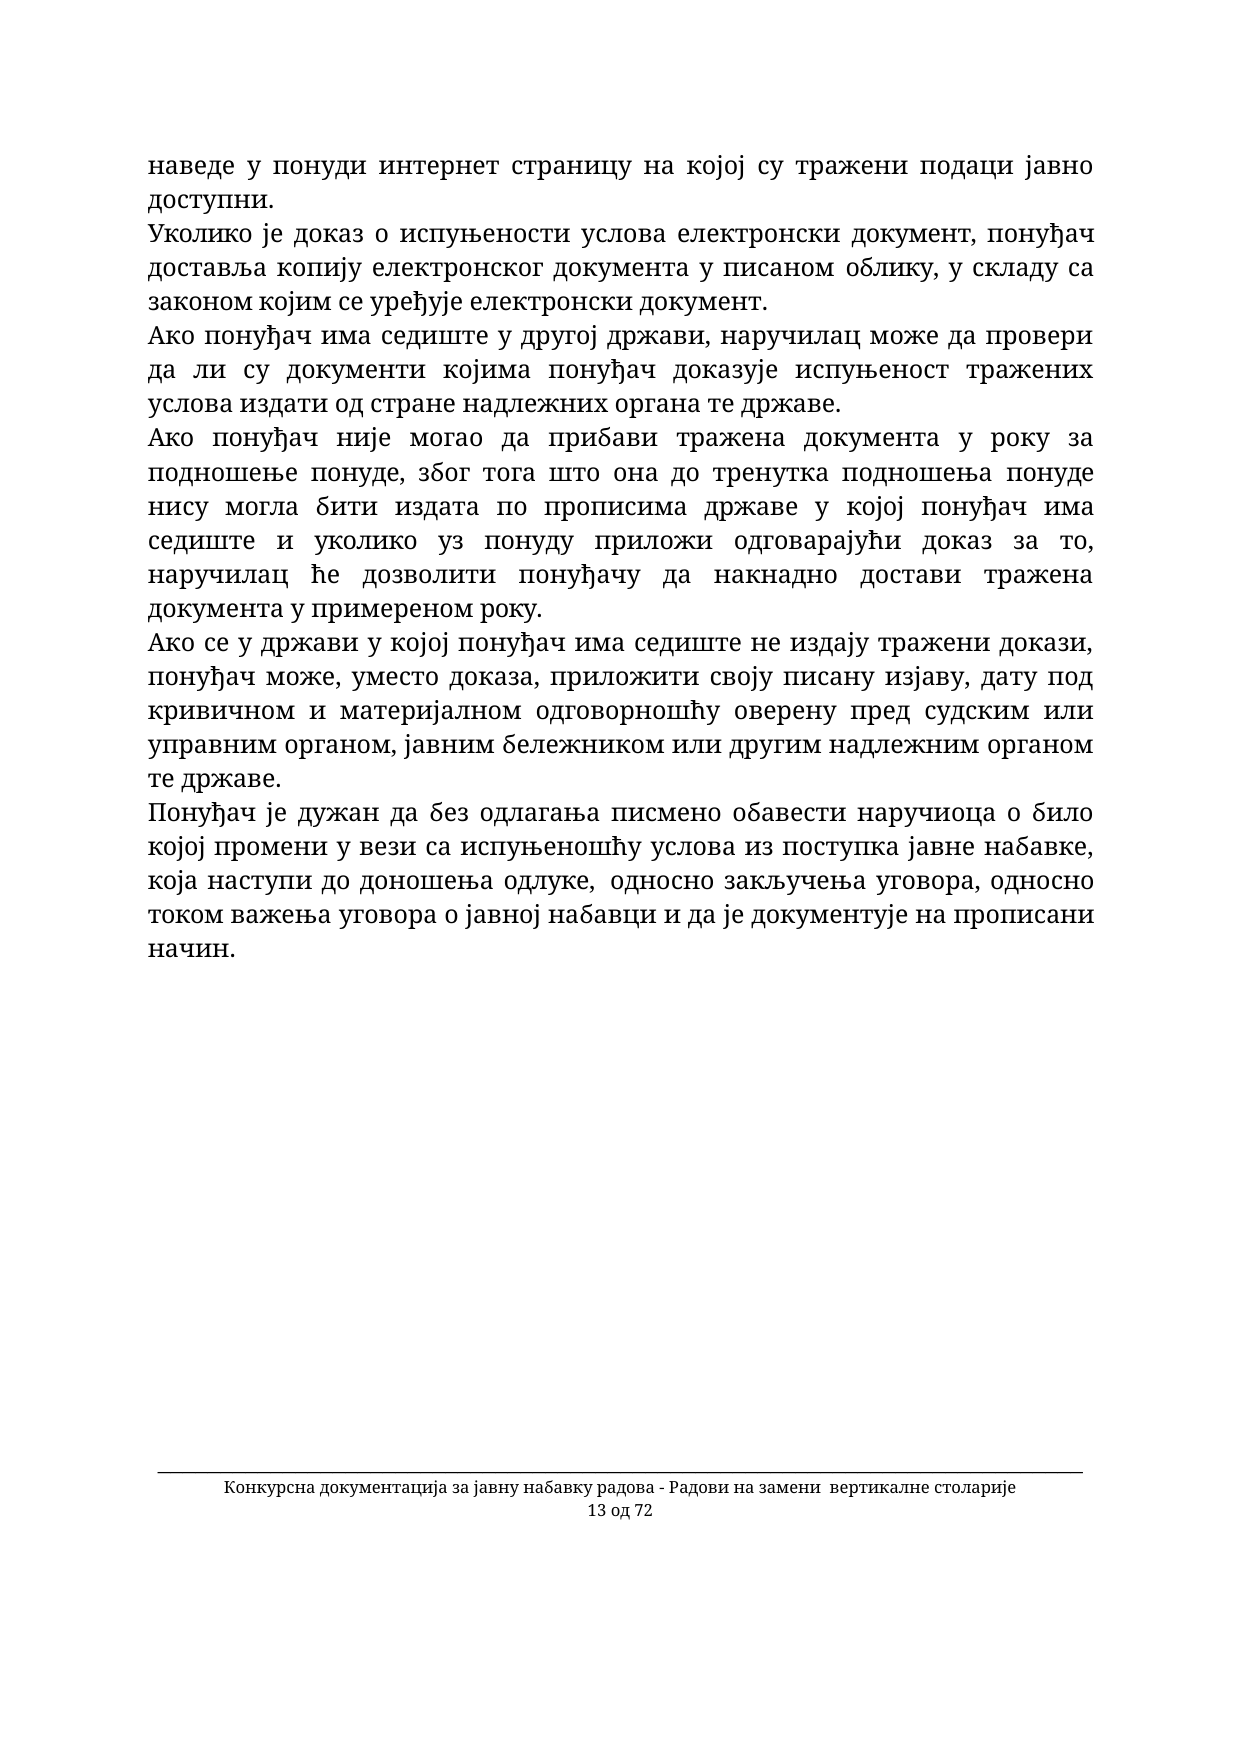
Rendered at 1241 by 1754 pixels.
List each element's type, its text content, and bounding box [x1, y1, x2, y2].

text Уколико је доказ о испуњености услова електронски документ, понуђач доставља копију електронског документа у писаном облику, у складу са законом којим се уређује електронски документ. [148, 216, 1094, 318]
text Ако понуђач није могао да прибави тражена документа у року за подношење понуде, због тога што она до тренутка подношења понуде нису могла бити издата по прописима државе у којој понуђач има седиште и уколико уз понуду приложи одговарајући доказ за то, наручилац ће дозволити понуђачу да накнадно достави тражена документа у примереном року. [148, 420, 1094, 624]
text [148, 148, 1094, 216]
text Ако понуђач има седиште у другој држави, наручилац може да провери да ли су документи којима понуђач доказује испуњеност тражених услова издати од стране надлежних органа те државе. [148, 318, 1094, 420]
text Понуђач је дужан да без одлагања писмено обавести наручиоца о било којој промени у вези са испуњеношћу услова из поступка јавне набавке, која наступи до доношења одлуке, односно закључења уговора, односно током важења уговора о јавној набавци и да је документује на прописани начин. [148, 795, 1094, 965]
text Ако се у држави у којој понуђач има седиште не издају тражени докази, понуђач може, уместо доказа, приложити своју писану изјаву, дату под кривичном и материјалном одговорношћу оверену пред судским или управним органом, јавним бележником или другим надлежним органом те државе. [148, 624, 1094, 795]
